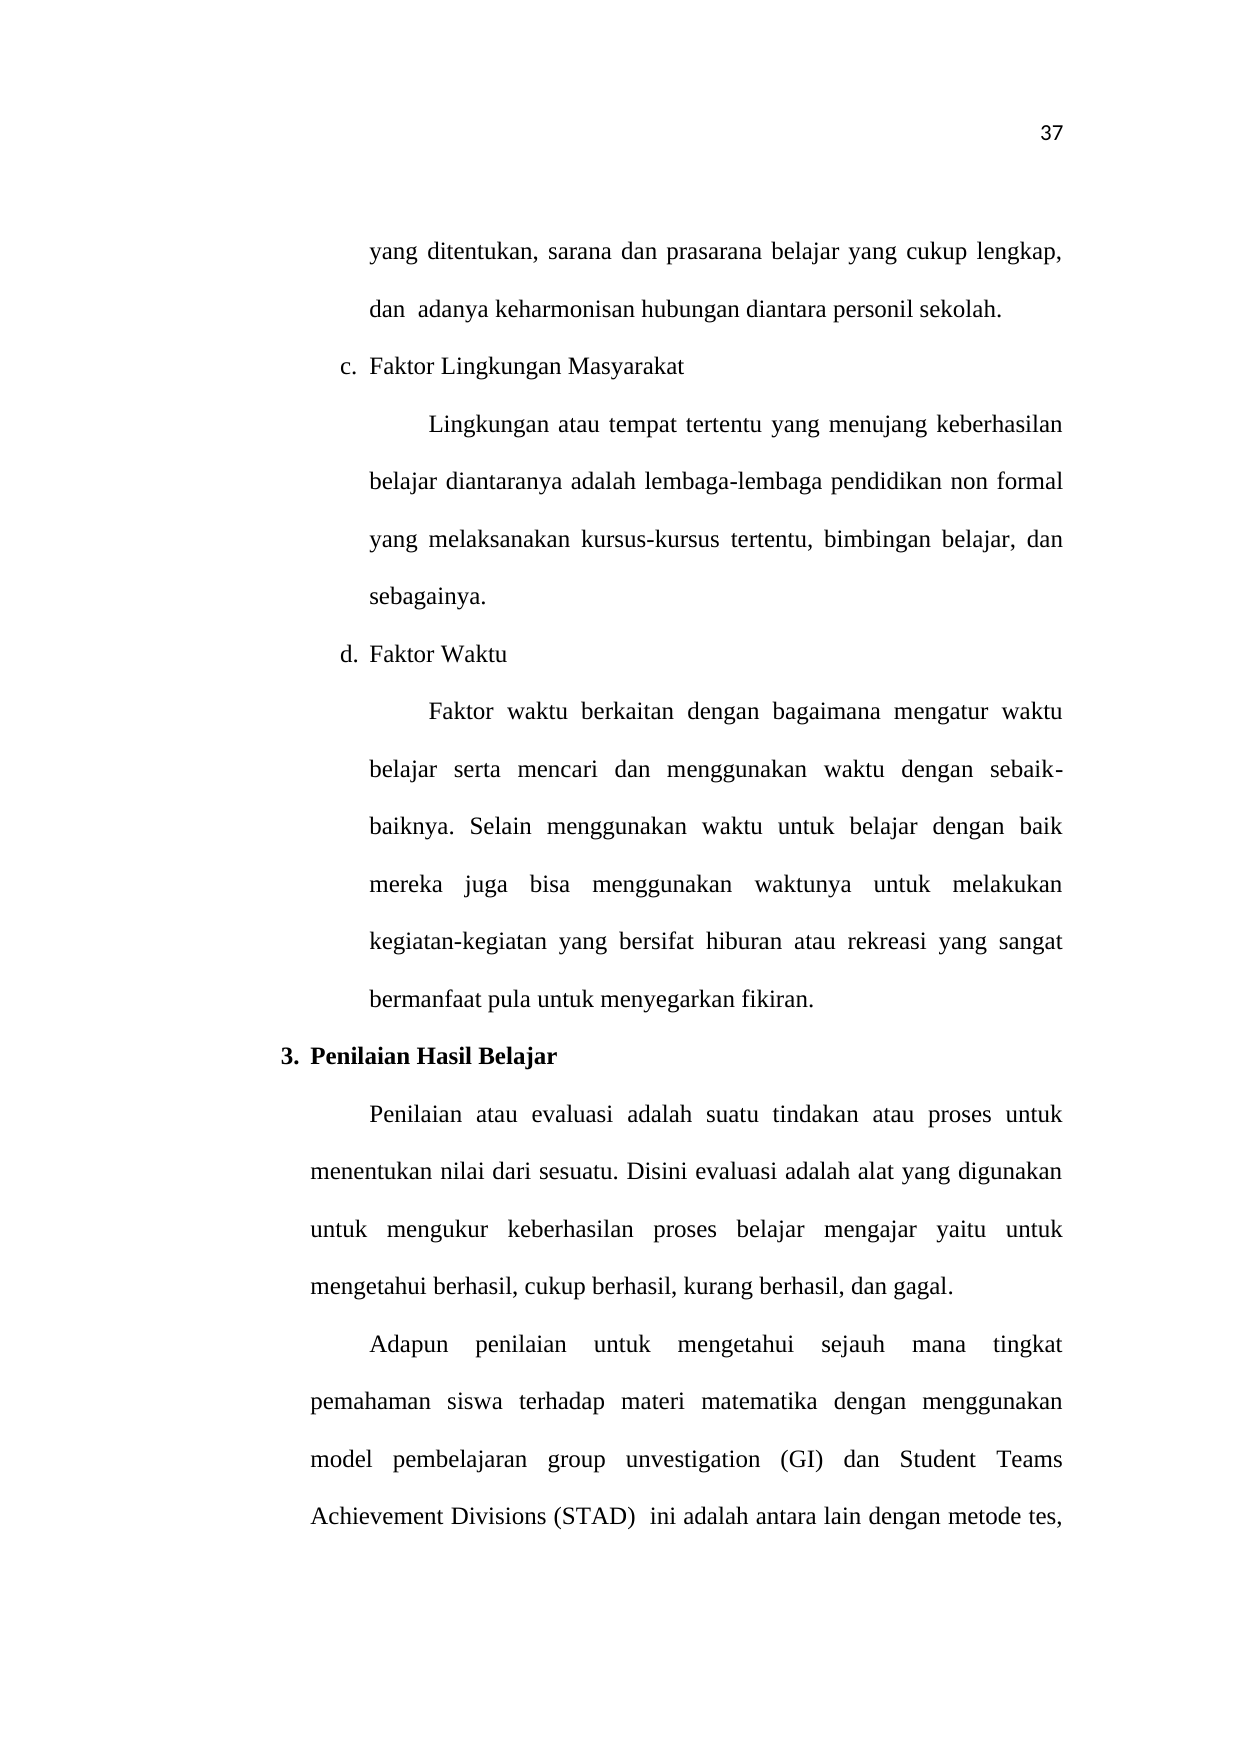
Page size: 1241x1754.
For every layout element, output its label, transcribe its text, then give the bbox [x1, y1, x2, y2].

list Faktor Waktu [340, 639, 1063, 667]
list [310, 1329, 1063, 1530]
list Penilaian Hasil Belajar [281, 1041, 1063, 1070]
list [369, 236, 1063, 322]
list Faktor waktu berkaitan dengan bagaimana mengatur waktu belajar serta mencari dan menggunakan waktu dengan sebaik-baiknya. Selain menggunakan waktu untuk belajar dengan baik mereka juga bisa menggunakan waktunya untuk melakukan kegiatan-kegiatan yang bersifat hiburan atau rekreasi yang sangat bermanfaat pula untuk menyegarkan fikiran. [369, 696, 1063, 1012]
list Lingkungan atau tempat tertentu yang menujang keberhasilan belajar diantaranya adalah lembaga-lembaga pendidikan non formal yang melaksanakan kursus-kursus tertentu, bimbingan belajar, dan sebagainya. [369, 409, 1063, 610]
list Penilaian atau evaluasi adalah suatu tindakan atau proses untuk menentukan nilai dari sesuatu. Disini evaluasi adalah alat yang digunakan untuk mengukur keberhasilan proses belajar mengajar yaitu untuk mengetahui berhasil, cukup berhasil, kurang berhasil, dan gagal. [310, 1099, 1063, 1300]
list Faktor Lingkungan Masyarakat [340, 351, 1063, 380]
